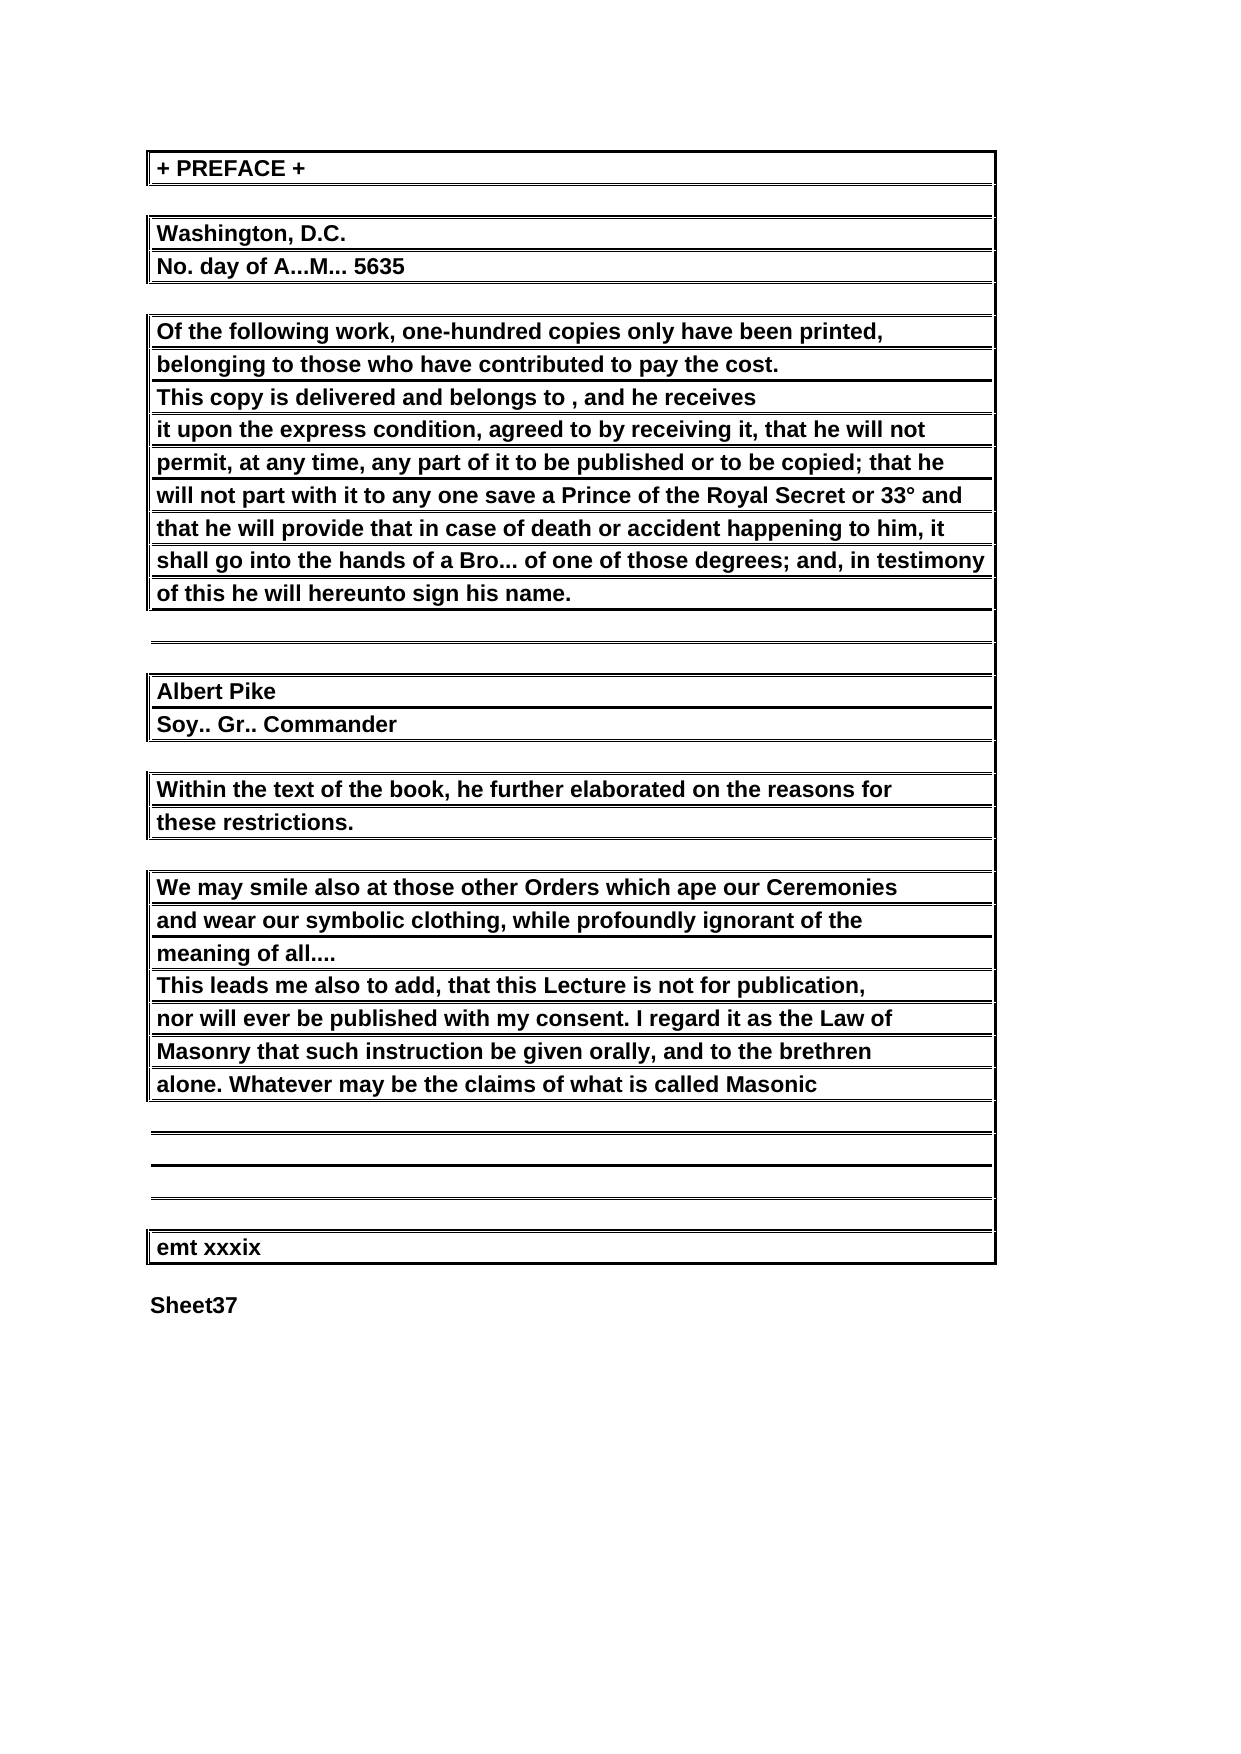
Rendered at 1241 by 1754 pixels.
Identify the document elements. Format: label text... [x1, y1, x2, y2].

table_cell nor will ever be published with my consent. I regard it as the Law of [150, 1000, 995, 1033]
table_cell permit, at any time, any part of it to be published or to be copied; that he [150, 444, 995, 477]
table_cell Albert Pike [150, 673, 995, 706]
table_cell [148, 608, 996, 641]
table_cell This copy is delivered and belongs to , and he receives [150, 379, 994, 412]
table_cell [148, 1131, 995, 1164]
table_cell it upon the express condition, agreed to by receiving it, that he will not [148, 412, 996, 444]
table_cell [148, 281, 996, 313]
table_header + PREFACE + [150, 153, 994, 183]
table_cell of this he will hereunto sign his name. [150, 575, 995, 608]
table_cell Within the text of the book, he further elaborated on the reasons for [148, 771, 995, 804]
table_cell Masonry that such instruction be given orally, and to the brethren [150, 1033, 995, 1066]
table_cell [148, 1099, 995, 1131]
table_cell [148, 739, 996, 771]
table_cell [148, 641, 996, 673]
table_cell No. day of A...M... 5635 [150, 248, 995, 281]
text Sheet37 [150, 1265, 1090, 1350]
table_cell [148, 1197, 996, 1229]
table_cell [148, 1164, 994, 1197]
table_cell shall go into the hands of a Bro... of one of those degrees; and, in testimony [150, 543, 995, 575]
table_cell belonging to those who have contributed to pay the cost. [150, 346, 995, 379]
table_cell Soy.. Gr.. Commander [150, 706, 994, 739]
table_cell emt xxxix [150, 1229, 995, 1262]
table_cell We may smile also at those other Orders which ape our Ceremonies [150, 870, 995, 902]
table_cell that he will provide that in case of death or accident happening to him, it [148, 510, 996, 542]
table_cell meaning of all.... [150, 935, 994, 968]
table_cell This leads me also to add, that this Lecture is not for publication, [148, 968, 996, 1000]
table_cell Of the following work, one-hundred copies only have been printed, [150, 314, 995, 346]
table_cell these restrictions. [150, 804, 995, 837]
table_cell Washington, D.C. [150, 215, 995, 248]
table_cell [148, 837, 996, 869]
table_cell will not part with it to any one save a Prince of the Royal Secret or 33° and [150, 477, 994, 510]
table_cell [148, 183, 996, 215]
table_cell and wear our symbolic clothing, while profoundly ignorant of the [150, 902, 995, 935]
table_cell alone. Whatever may be the claims of what is called Masonic [148, 1066, 996, 1098]
